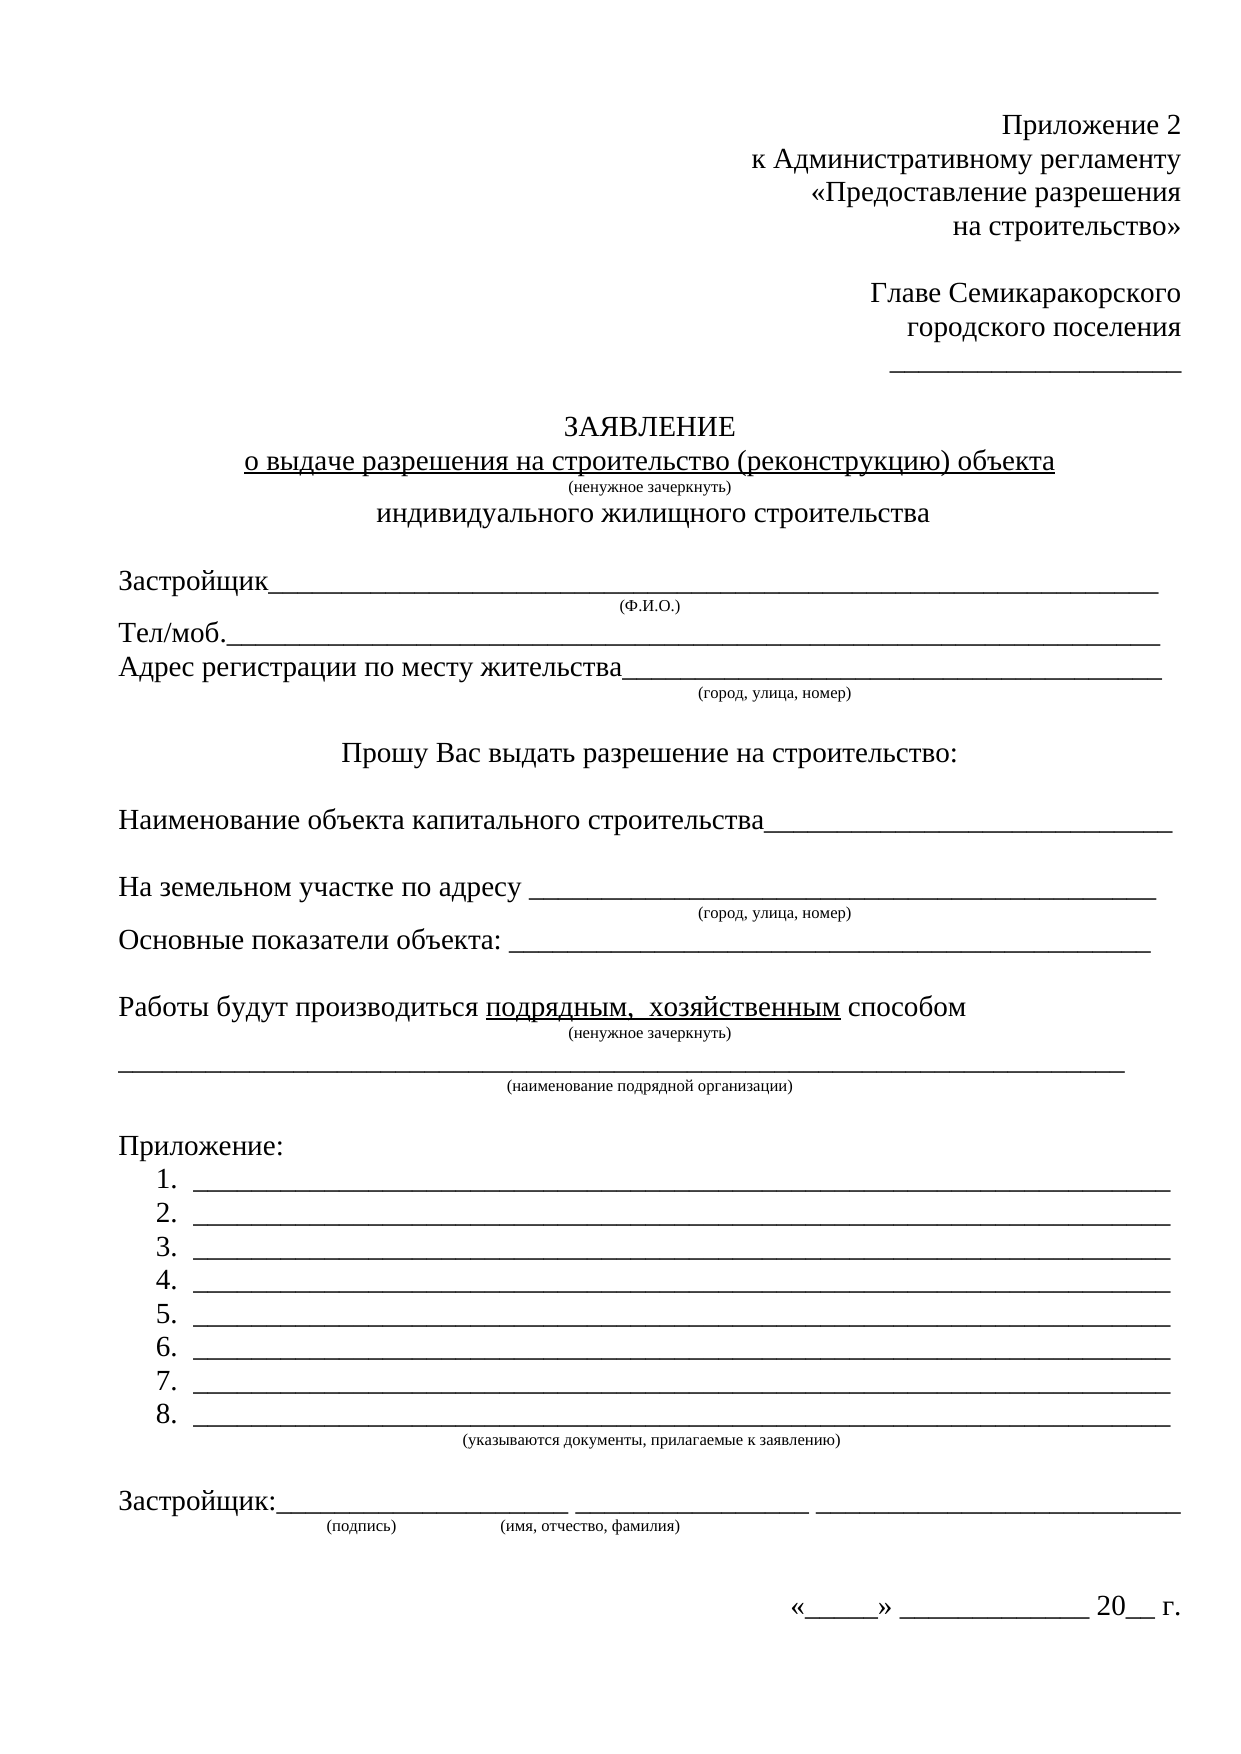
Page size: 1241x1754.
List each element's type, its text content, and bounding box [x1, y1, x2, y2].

text (ненужное зачеркнуть) [118, 1023, 1181, 1042]
list ___________________________________________________________________ [156, 1195, 1181, 1229]
text На земельном участке по адресу ___________________________________________ [118, 869, 1181, 903]
text (город, улица, номер) [118, 903, 1181, 922]
text (город, улица, номер) [118, 682, 1181, 702]
text о выдаче разрешения на строительство (реконструкцию) объекта [118, 443, 1181, 476]
text (ненужное зачеркнуть) [118, 476, 1181, 496]
text Приложение 2 [118, 107, 1181, 141]
text (Ф.И.О.) [118, 596, 1181, 615]
text к Административному регламенту [118, 141, 1181, 174]
text Главе Семикаракорского [718, 275, 1181, 309]
list ___________________________________________________________________ [156, 1396, 1181, 1430]
text на строительство» [118, 208, 1181, 242]
text городского поселения [718, 309, 1181, 342]
text (указываются документы, прилагаемые к заявлению) [118, 1430, 1181, 1449]
text Наименование объекта капитального строительства____________________________ [118, 802, 1181, 836]
text Тел/моб.________________________________________________________________ [118, 615, 1181, 649]
text Прошу Вас выдать разрешение на строительство: [118, 735, 1181, 769]
text ____________________ [723, 342, 1181, 376]
text «Предоставление разрешения [118, 174, 1181, 208]
text _____________________________________________________________________ [118, 1042, 1181, 1075]
list ___________________________________________________________________ [156, 1229, 1181, 1262]
text Застройщик_____________________________________________________________ [118, 563, 1181, 596]
text Адрес регистрации по месту жительства_____________________________________ [118, 649, 1181, 682]
text Работы будут производиться подрядным, хозяйственным способом [118, 989, 1181, 1023]
text Приложение: [118, 1128, 1181, 1162]
text индивидуального жилищного строительства [118, 496, 1181, 529]
text (подпись) (имя, отчество, фамилия) [118, 1516, 1181, 1535]
text (наименование подрядной организации) [118, 1075, 1181, 1094]
text «_____» _____________ 20__ г. [118, 1588, 1181, 1622]
list ___________________________________________________________________ [156, 1162, 1181, 1195]
list ___________________________________________________________________ [156, 1262, 1181, 1296]
list ___________________________________________________________________ [156, 1296, 1181, 1329]
list ___________________________________________________________________ [156, 1363, 1181, 1396]
text Застройщик:____________________ ________________ _________________________ [118, 1483, 1181, 1516]
text Основные показатели объекта: ____________________________________________ [118, 922, 1181, 956]
list ___________________________________________________________________ [156, 1329, 1181, 1363]
text ЗАЯВЛЕНИЕ [118, 409, 1181, 443]
